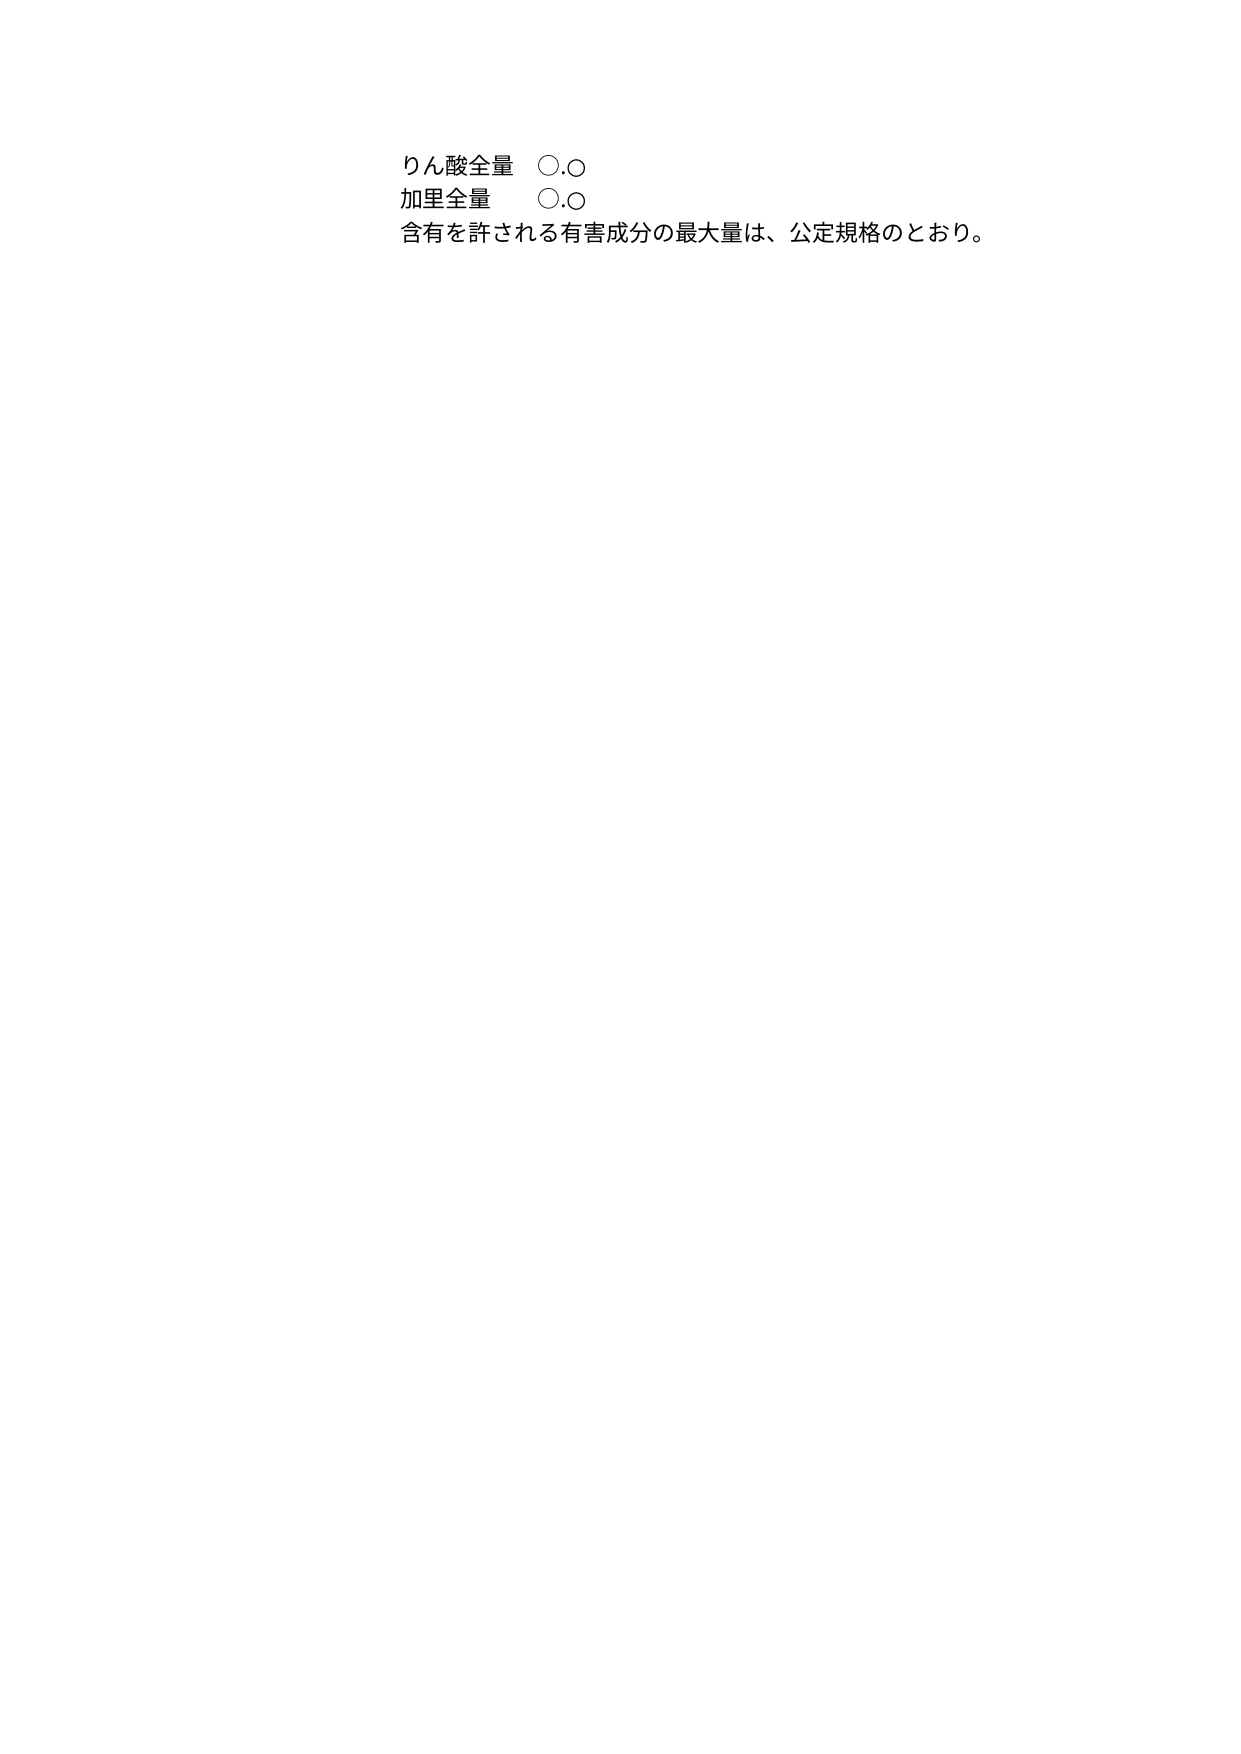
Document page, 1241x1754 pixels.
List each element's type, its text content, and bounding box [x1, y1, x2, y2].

text 含有を許される有害成分の最大量は、公定規格のとおり。 [148, 214, 1092, 248]
text 加里全量 ○.○ [148, 181, 1092, 214]
text りん酸全量 ○.○ [148, 148, 1092, 181]
